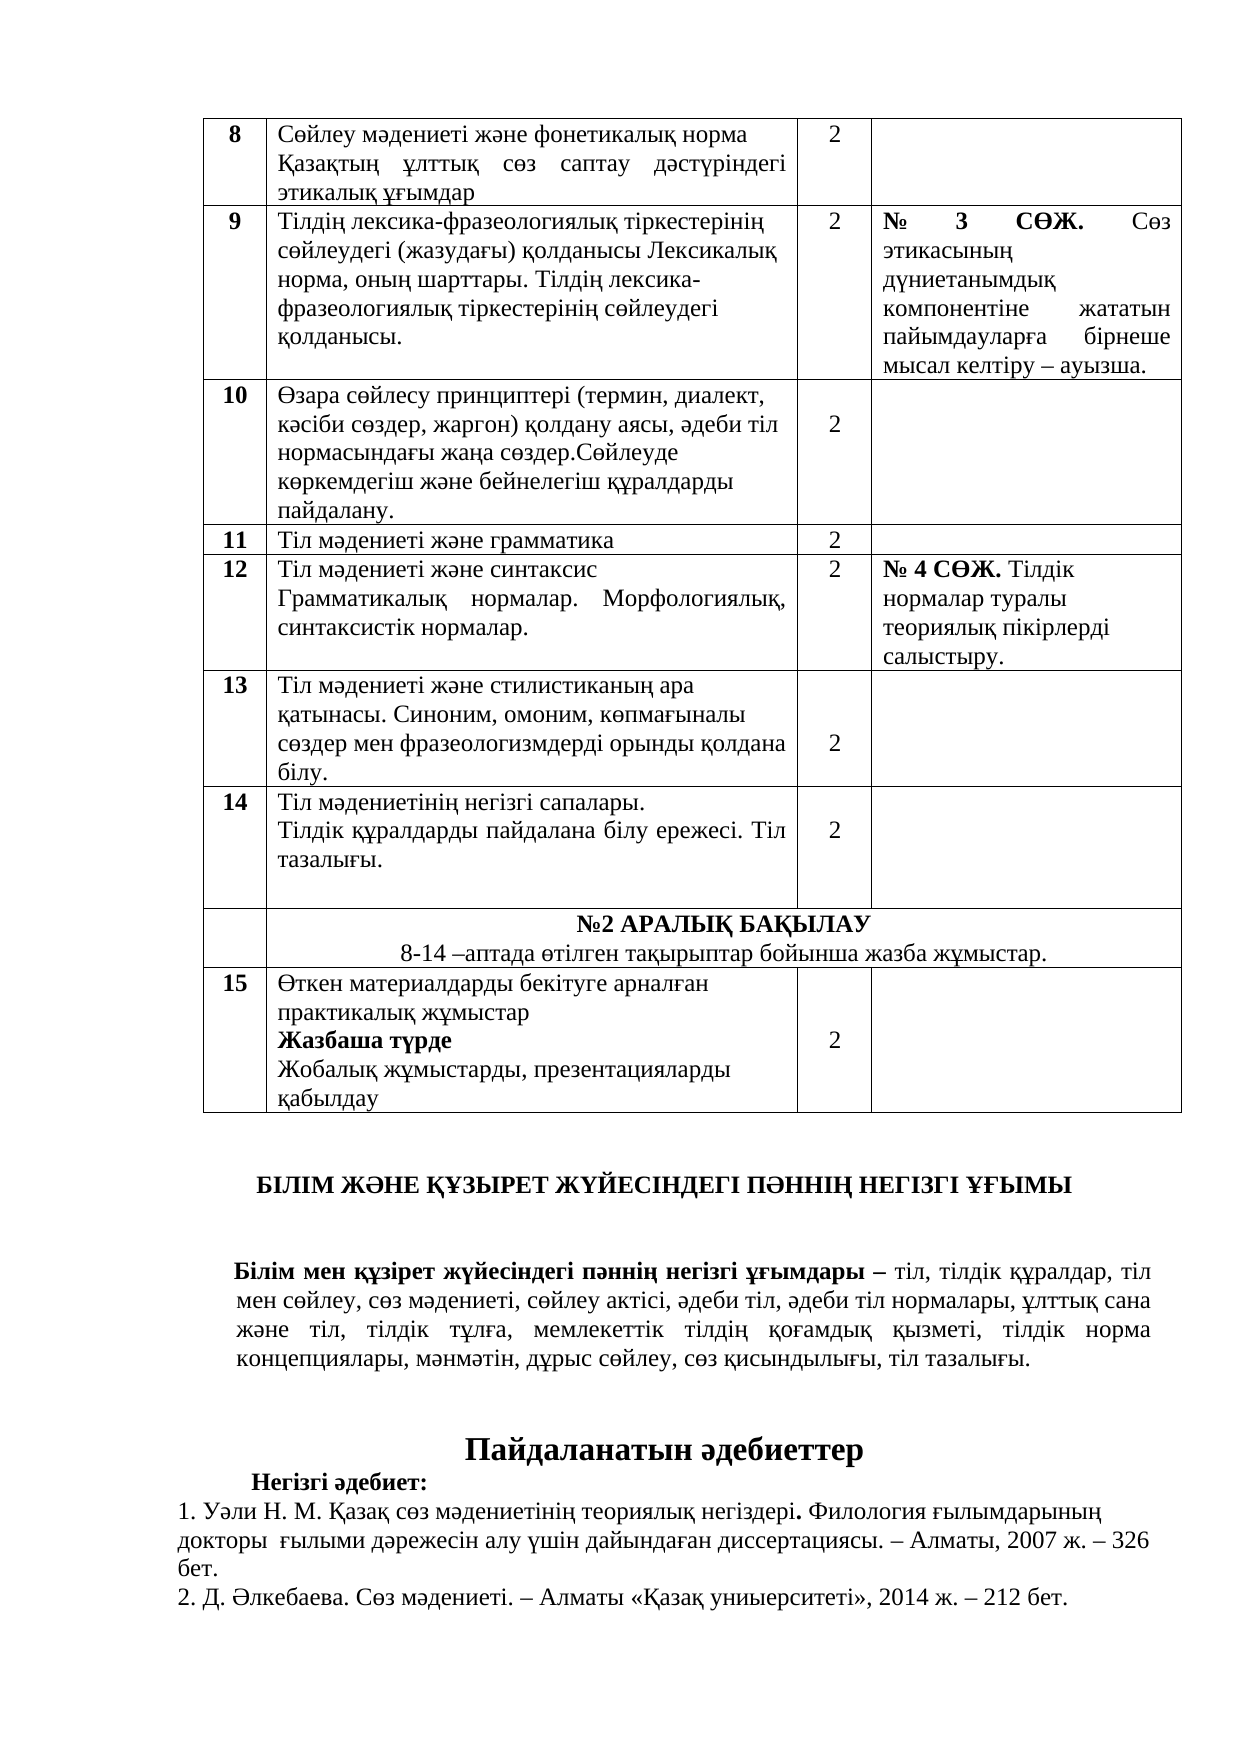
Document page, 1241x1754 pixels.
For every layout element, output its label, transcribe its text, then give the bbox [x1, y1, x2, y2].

table_cell Өзара сөйлесу принциптері (термин, диалект, кәсіби сөздер, жаргон) қолдану аясы, әдеби тіл нормасындағы жаңа сөздер.Сөйлеуде көркемдегіш және бейнелегіш құралдарды пайдалану. [267, 380, 797, 524]
table_cell Өткен материалдарды бекітуге арналған практикалық жұмыстар Жазбаша түрде Жобалық жұмыстарды, презентацияларды қабылдау [267, 968, 797, 1112]
table_cell 14 [204, 787, 266, 908]
table_cell Тіл мәдениеті және стилистиканың ара қатынасы. Синоним, омоним, көпмағыналы сөздер мен фразеологизмдерді орынды қолдана білу. [267, 671, 797, 786]
table_cell 2 [798, 206, 871, 379]
table_cell Тіл мәдениетінің негізгі сапалары. Тілдік құралдарды пайдалана білу ережесі. Тіл тазалығы. [267, 787, 797, 908]
table_cell 2 [798, 968, 871, 1112]
table_cell 11 [204, 525, 266, 553]
table_cell Тіл мәдениеті және грамматика [267, 525, 797, 553]
table_cell 2 [798, 671, 871, 786]
table_cell 12 [204, 555, 266, 669]
table_cell 2 [798, 380, 871, 524]
table_cell 8 [204, 119, 266, 205]
text БІЛІМ ЖӘНЕ ҚҰЗЫРЕТ ЖҮЙЕСІНДЕГІ ПӘННІҢ НЕГІЗГІ ҰҒЫМЫ [177, 1170, 1152, 1199]
text Пайдаланатын әдебиеттер [177, 1429, 1152, 1467]
table_cell [872, 968, 1181, 1112]
table_cell Сөйлеу мәдениеті және фонетикалық норма Қазақтың ұлттық сөз саптау дәстүріндегі этикалық ұғымдар [267, 119, 797, 205]
table_cell № 3 CӨЖ. Сөз этикасының дүниетанымдық компонентіне жататын пайымдауларға бірнеше мысал келтіру – ауызша. [872, 206, 1181, 379]
table_cell [872, 119, 1181, 205]
table_cell [204, 909, 266, 967]
table_cell [872, 380, 1181, 524]
table_cell № 4 CӨЖ. Тілдік нормалар туралы теориялық пікірлерді салыстыру. [872, 555, 1181, 669]
table_cell 2 [798, 525, 871, 553]
table_cell 13 [204, 671, 266, 786]
text 2. Д. Әлкебаева. Сөз мәдениеті. – Алматы «Қазақ униыерситеті», 2014 ж. – 212 бет. [177, 1582, 1152, 1611]
table_cell 9 [204, 206, 266, 379]
table_cell 15 [204, 968, 266, 1112]
table_cell Тілдің лексика-фразеологиялық тіркестерінің сөйлеудегі (жазудағы) қолданысы Лексикалық норма, оның шарттары. Тілдің лексика-фразеологиялық тіркестерінің сөйлеудегі қолданысы. [267, 206, 797, 379]
table_cell Тіл мәдениеті және синтаксис Грамматикалық нормалар. Морфологиялық, синтаксистік нормалар. [267, 555, 797, 669]
table_cell [872, 671, 1181, 786]
text 1. Уәли Н. М. Қазақ сөз мәдениетінің теориялық негіздері. Филология ғылымдарының докторы ғылыми дәрежесін алу үшін дайындаған диссертациясы. – Алматы, 2007 ж. – 326 бет. [177, 1496, 1152, 1582]
table_cell 2 [798, 119, 871, 205]
text Негізгі әдебиет: [177, 1467, 1152, 1496]
table_cell [872, 525, 1181, 553]
table_cell 2 [798, 787, 871, 908]
table_cell №2 АРАЛЫҚ БАҚЫЛАУ 8-14 –аптада өтілген тақырыптар бойынша жазба жұмыстар. [267, 909, 1181, 967]
text Білім мен құзірет жүйесіндегі пәннің негізгі ұғымдары – тіл, тілдік құралдар, тіл мен сөйлеу, сөз мәдениеті, сөйлеу актісі, әдеби тіл, әдеби тіл нормалары, ұлттық сана және тіл, тілдік тұлға, мемлекеттік тілдің қоғамдық қызметі, тілдік норма концепциялары, мәнмәтін, дұрыс сөйлеу, сөз қисындылығы, тіл тазалығы. [233, 1256, 1152, 1371]
table_cell [872, 787, 1181, 908]
table_cell 2 [798, 555, 871, 669]
table_cell 10 [204, 380, 266, 524]
